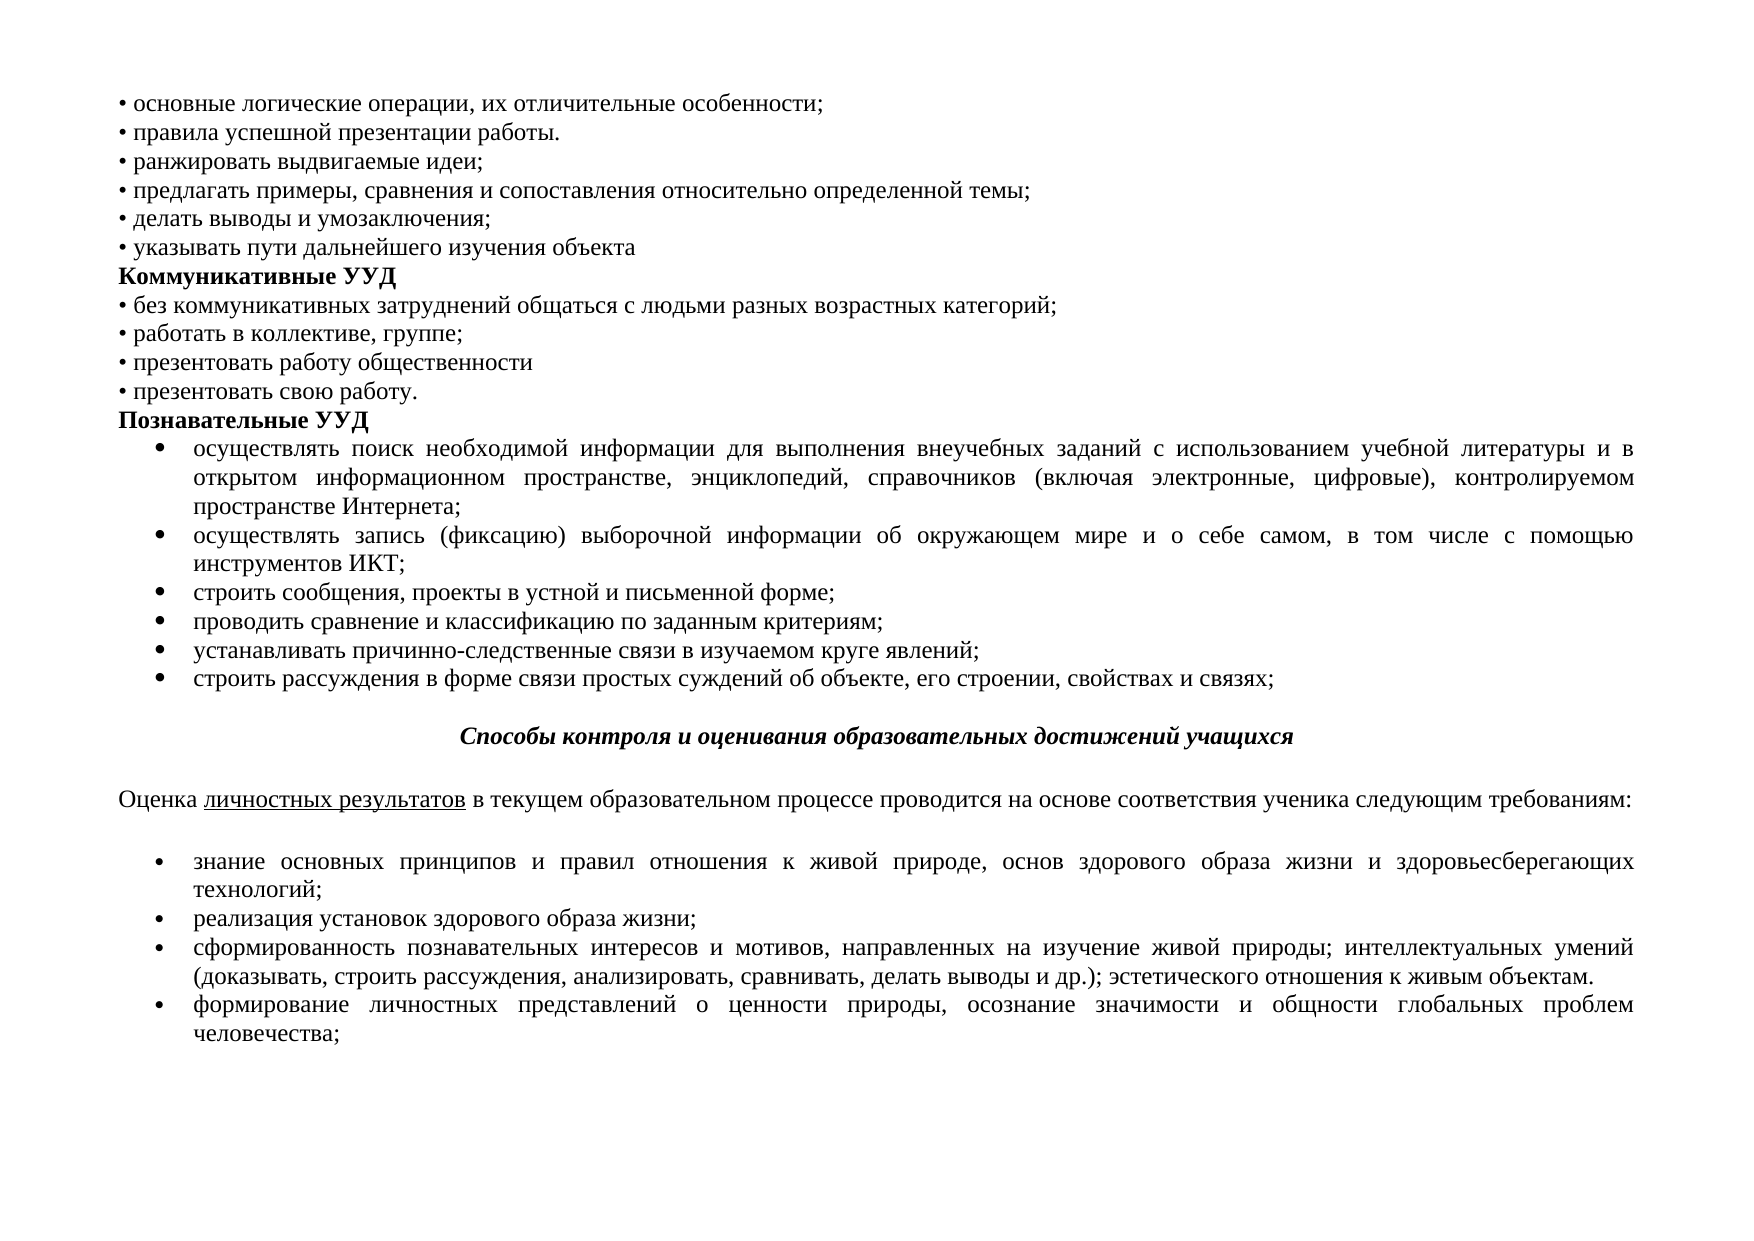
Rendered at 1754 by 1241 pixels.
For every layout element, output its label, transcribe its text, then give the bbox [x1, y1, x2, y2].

text • указывать пути дальнейшего изучения объекта [118, 232, 1636, 261]
text • правила успешной презентации работы. [118, 117, 1636, 146]
text Способы контроля и оценивания образовательных достижений учащихся [118, 721, 1636, 750]
list знание основных принципов и правил отношения к живой природе, основ здорового образа жизни и здоровьесберегающих технологий; [156, 846, 1636, 903]
list формирование личностных представлений о ценности природы, осознание значимости и общности глобальных проблем человечества; [156, 989, 1636, 1047]
text Оценка личностных результатов в текущем образовательном процессе проводится на основе соответствия ученика следующим требованиям: [118, 784, 1636, 812]
text • предлагать примеры, сравнения и сопоставления относительно определенной темы; [118, 175, 1636, 203]
text • основные логические операции, их отличительные особенности; [118, 88, 1636, 117]
text • презентовать работу общественности [118, 347, 1636, 376]
text Коммуникативные УУД [118, 261, 1636, 290]
list строить рассуждения в форме связи простых суждений об объекте, его строении, свойствах и связях; [156, 663, 1636, 692]
list осуществлять запись (фиксацию) выборочной информации об окружающем мире и о себе самом, в том числе с помощью инструментов ИКТ; [156, 520, 1636, 577]
text • без коммуникативных затруднений общаться с людьми разных возрастных категорий; [118, 290, 1636, 318]
text Познавательные УУД [118, 405, 1636, 433]
text • презентовать свою работу. [118, 376, 1636, 405]
list реализация установок здорового образа жизни; [156, 903, 1636, 932]
text • работать в коллективе, группе; [118, 318, 1636, 347]
text • ранжировать выдвигаемые идеи; [118, 146, 1636, 175]
list устанавливать причинно-следственные связи в изучаемом круге явлений; [156, 635, 1636, 663]
list строить сообщения, проекты в устной и письменной форме; [156, 577, 1636, 606]
list проводить сравнение и классификацию по заданным критериям; [156, 606, 1636, 635]
list сформированность познавательных интересов и мотивов, направленных на изучение живой природы; интеллектуальных умений (доказывать, строить рассуждения, анализировать, сравнивать, делать выводы и др.); эстетического отношения к живым объектам. [156, 932, 1636, 989]
text • делать выводы и умозаключения; [118, 203, 1636, 232]
list осуществлять поиск необходимой информации для выполнения внеучебных заданий с использованием учебной литературы и в открытом информационном пространстве, энциклопедий, справочников (включая электронные, цифровые), контролируемом пространстве Интернета; [156, 433, 1636, 520]
